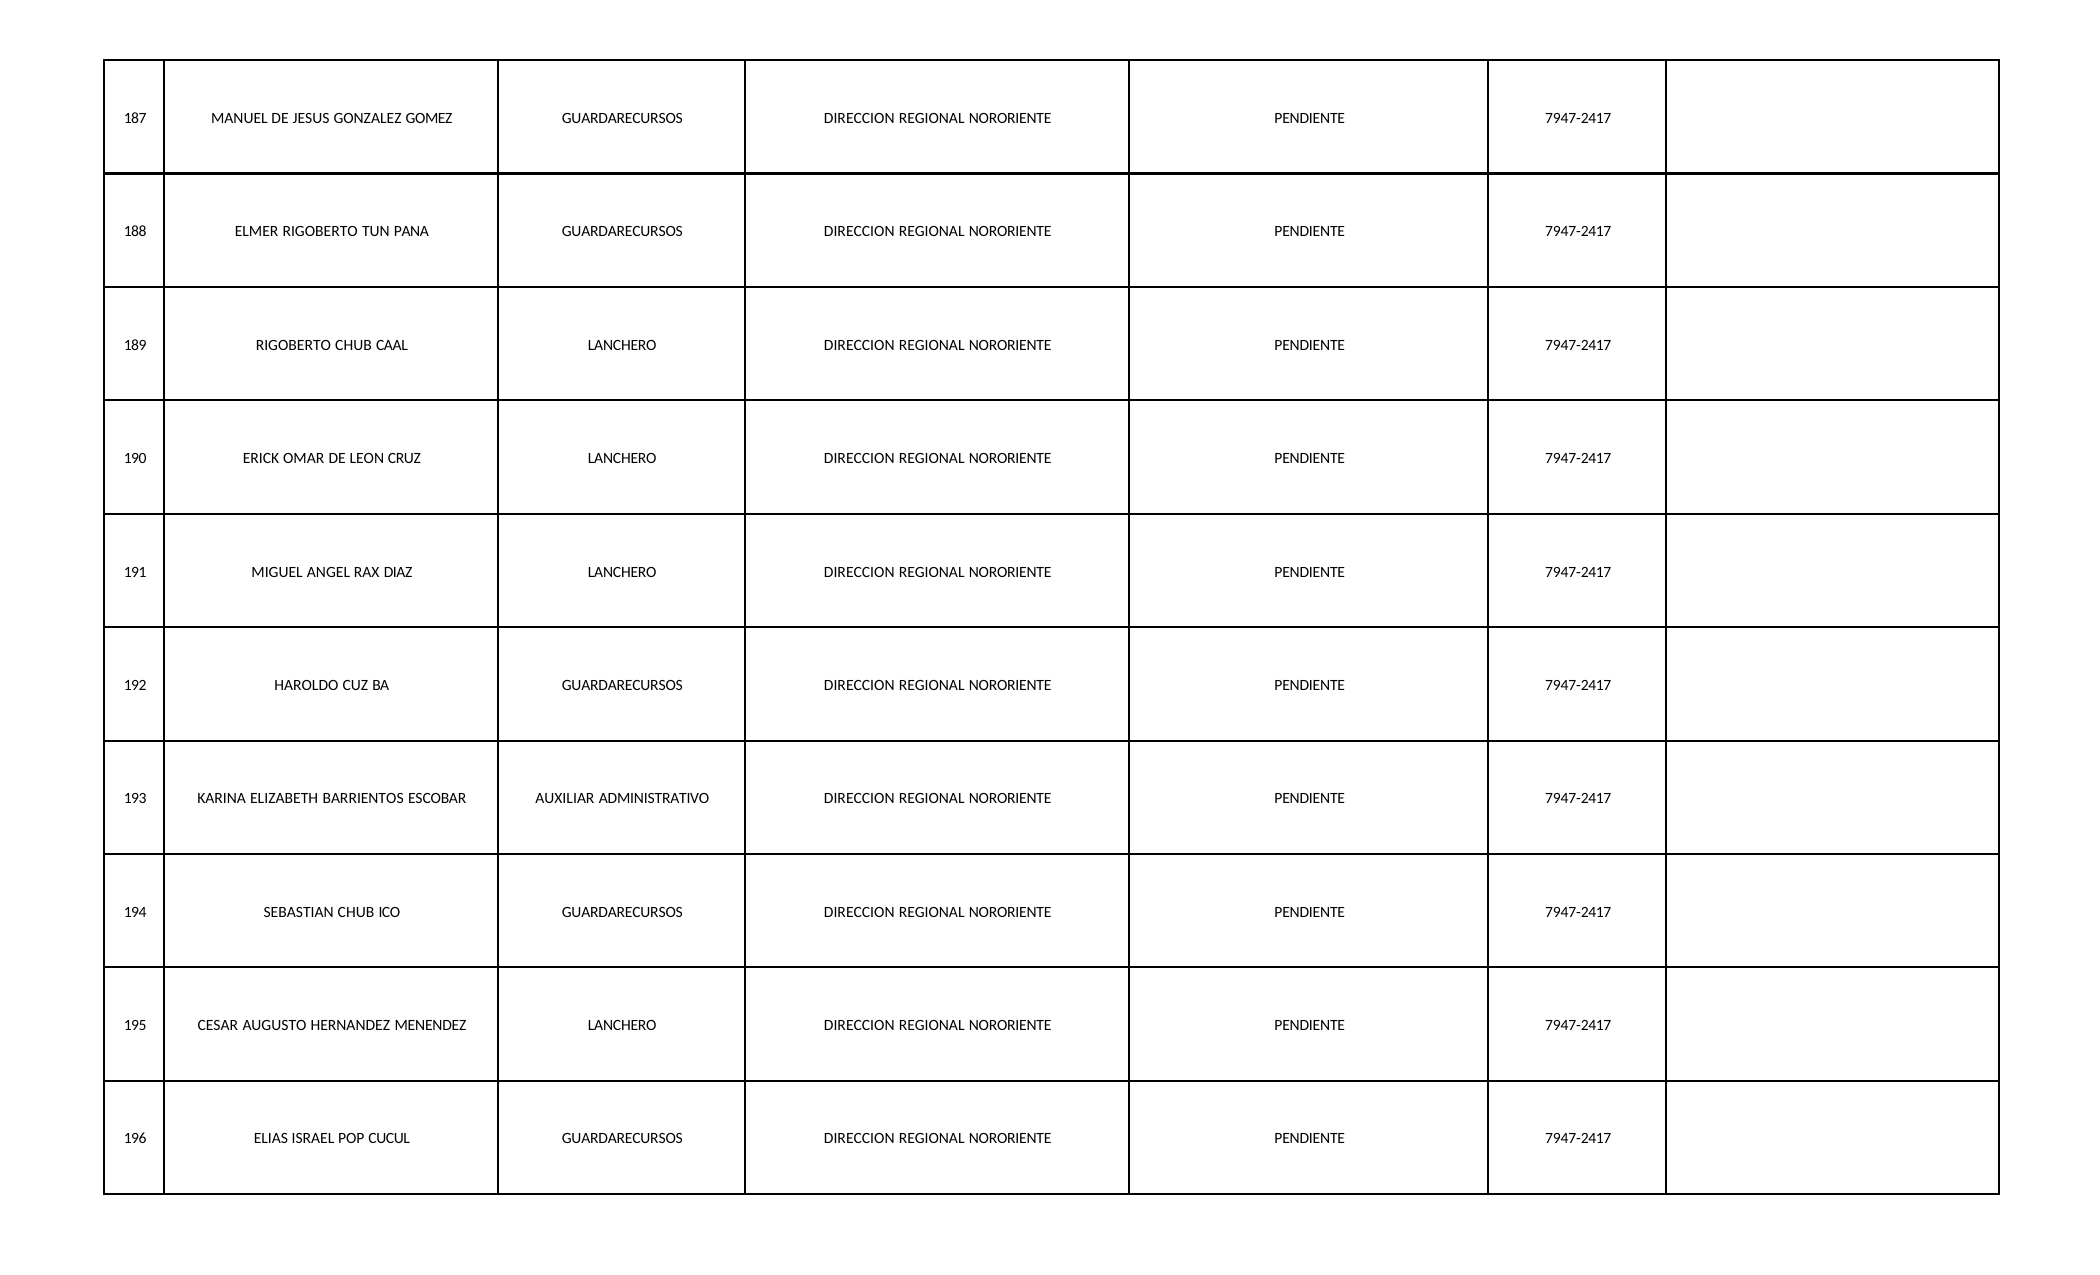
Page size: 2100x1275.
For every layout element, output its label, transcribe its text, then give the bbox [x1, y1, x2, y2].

table_header [1667, 61, 1998, 172]
table_cell CESAR AUGUSTO HERNANDEZ MENENDEZ [165, 968, 497, 1079]
table_cell DIRECCION REGIONAL NORORIENTE [746, 1082, 1128, 1193]
table_cell ERICK OMAR DE LEON CRUZ [165, 401, 497, 513]
table_cell GUARDARECURSOS [499, 628, 744, 739]
table_cell LANCHERO [499, 401, 744, 513]
table_cell [1667, 515, 1998, 626]
table_cell 7947-2417 [1489, 742, 1665, 853]
table_cell DIRECCION REGIONAL NORORIENTE [746, 175, 1128, 286]
table_cell DIRECCION REGIONAL NORORIENTE [746, 288, 1128, 399]
table_cell LANCHERO [499, 968, 744, 1079]
table_cell 7947-2417 [1489, 175, 1665, 286]
table_cell LANCHERO [499, 288, 744, 399]
table_header MANUEL DE JESUS GONZALEZ GOMEZ [165, 61, 497, 172]
table_cell 196 [105, 1082, 163, 1193]
table_cell 192 [105, 628, 163, 739]
table_cell [1667, 968, 1998, 1079]
table_cell ELIAS ISRAEL POP CUCUL [165, 1082, 497, 1193]
table_cell 7947-2417 [1489, 1082, 1665, 1193]
table_cell [1667, 855, 1998, 966]
table_cell 191 [105, 515, 163, 626]
table_cell DIRECCION REGIONAL NORORIENTE [746, 742, 1128, 853]
table_cell 7947-2417 [1489, 515, 1665, 626]
table_cell RIGOBERTO CHUB CAAL [165, 288, 497, 399]
table_header PENDIENTE [1130, 61, 1487, 172]
table_cell PENDIENTE [1130, 175, 1487, 286]
table_cell 7947-2417 [1489, 855, 1665, 966]
table_cell DIRECCION REGIONAL NORORIENTE [746, 515, 1128, 626]
table_cell GUARDARECURSOS [499, 175, 744, 286]
table_cell 188 [105, 175, 163, 286]
table_cell [1667, 175, 1998, 286]
table_cell [1667, 742, 1998, 853]
table_header 187 [105, 61, 163, 172]
table_cell PENDIENTE [1130, 742, 1487, 853]
table_cell PENDIENTE [1130, 968, 1487, 1079]
table_cell ELMER RIGOBERTO TUN PANA [165, 175, 497, 286]
table_cell DIRECCION REGIONAL NORORIENTE [746, 401, 1128, 513]
table_cell SEBASTIAN CHUB ICO [165, 855, 497, 966]
table_cell PENDIENTE [1130, 628, 1487, 739]
table_cell [1667, 628, 1998, 739]
table_cell [1667, 1082, 1998, 1193]
table_cell AUXILIAR ADMINISTRATIVO [499, 742, 744, 853]
table_cell PENDIENTE [1130, 288, 1487, 399]
table_cell [1667, 401, 1998, 513]
table_cell 7947-2417 [1489, 628, 1665, 739]
table_cell 193 [105, 742, 163, 853]
table_cell HAROLDO CUZ BA [165, 628, 497, 739]
table_cell [1667, 288, 1998, 399]
table_cell 7947-2417 [1489, 288, 1665, 399]
table_cell 190 [105, 401, 163, 513]
table_cell PENDIENTE [1130, 515, 1487, 626]
table_cell KARINA ELIZABETH BARRIENTOS ESCOBAR [165, 742, 497, 853]
table_cell DIRECCION REGIONAL NORORIENTE [746, 855, 1128, 966]
table_header 7947-2417 [1489, 61, 1665, 172]
table_header DIRECCION REGIONAL NORORIENTE [746, 61, 1128, 172]
table_cell GUARDARECURSOS [499, 1082, 744, 1193]
table_cell LANCHERO [499, 515, 744, 626]
table_cell PENDIENTE [1130, 401, 1487, 513]
table_cell PENDIENTE [1130, 855, 1487, 966]
table_cell DIRECCION REGIONAL NORORIENTE [746, 968, 1128, 1079]
table_cell 194 [105, 855, 163, 966]
table_cell PENDIENTE [1130, 1082, 1487, 1193]
table_cell MIGUEL ANGEL RAX DIAZ [165, 515, 497, 626]
table_cell GUARDARECURSOS [499, 855, 744, 966]
table_cell DIRECCION REGIONAL NORORIENTE [746, 628, 1128, 739]
table_cell 7947-2417 [1489, 968, 1665, 1079]
table_cell 189 [105, 288, 163, 399]
table_cell 7947-2417 [1489, 401, 1665, 513]
table_header GUARDARECURSOS [499, 61, 744, 172]
table_cell 195 [105, 968, 163, 1079]
